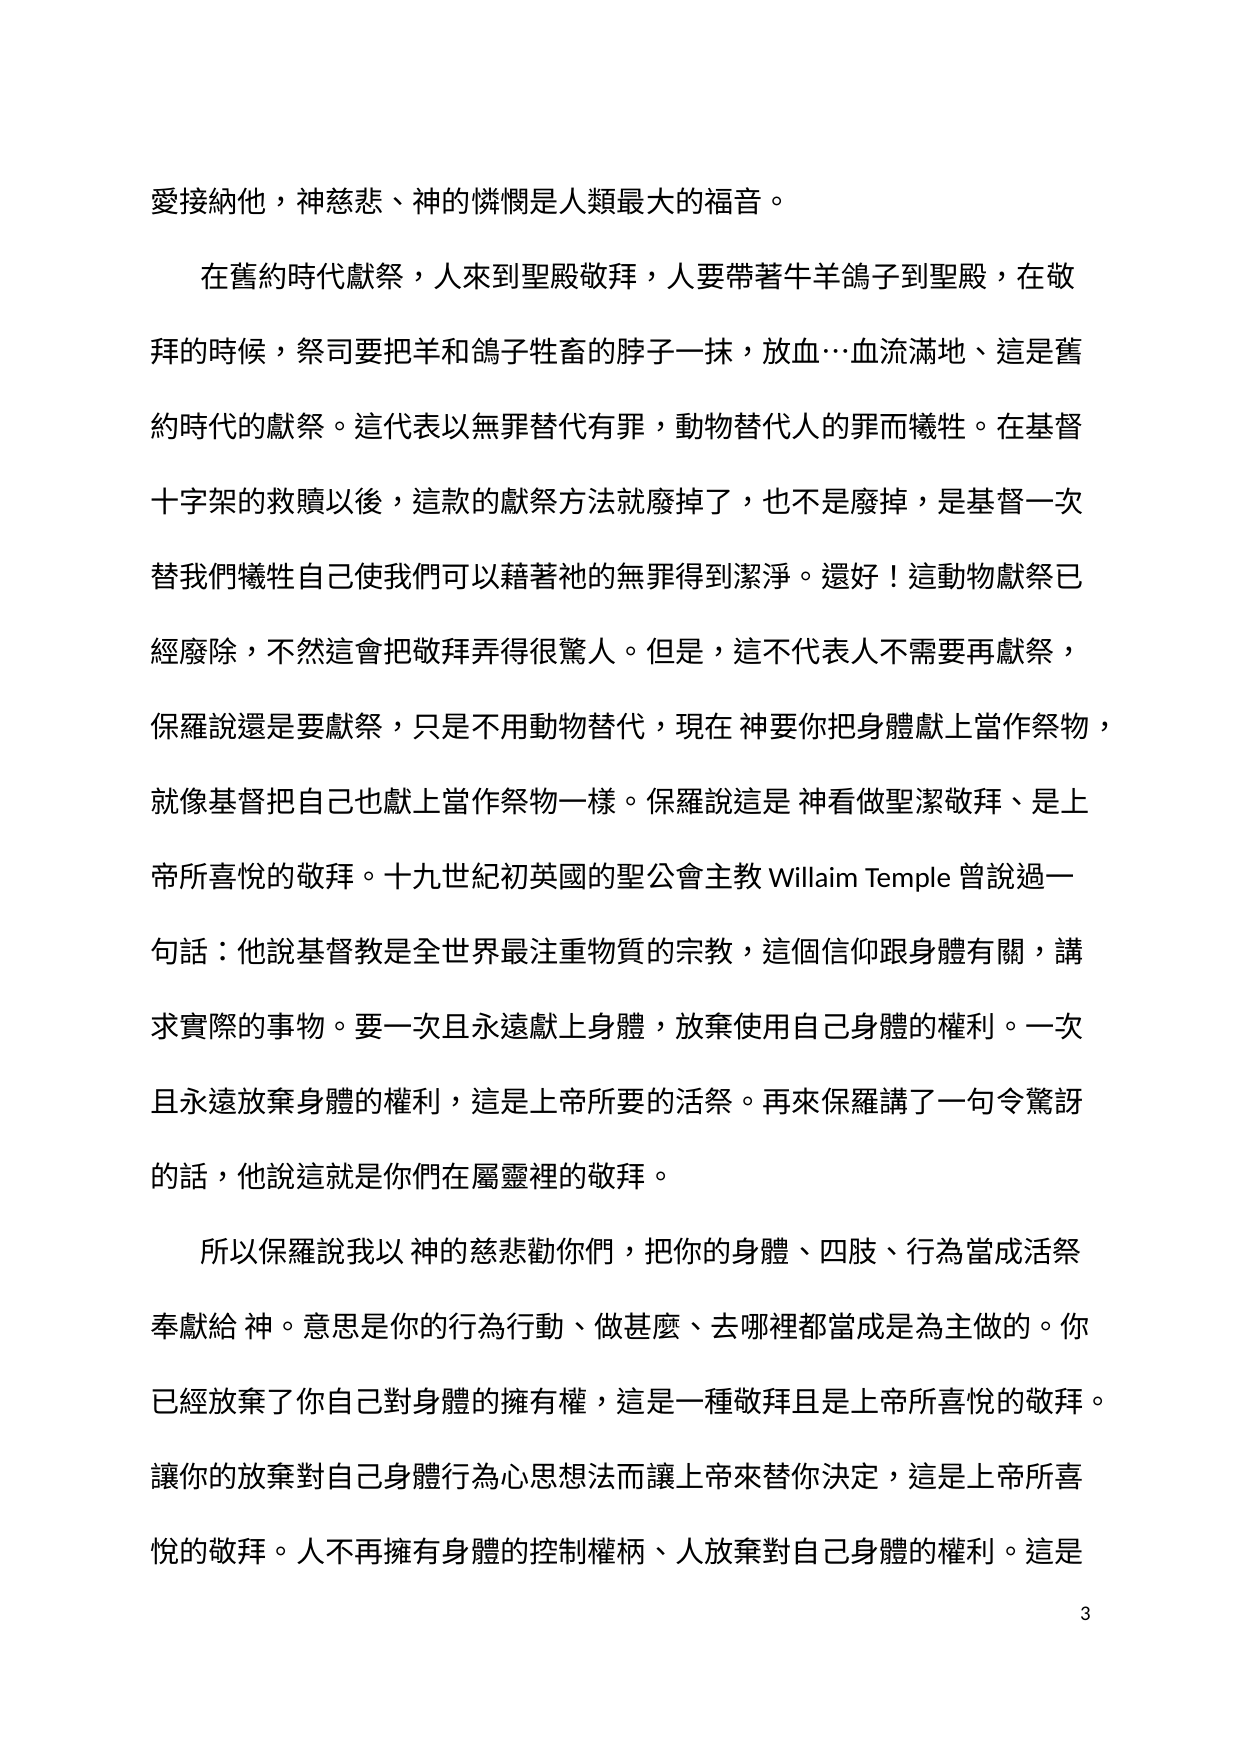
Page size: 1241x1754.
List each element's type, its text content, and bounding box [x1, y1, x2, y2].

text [150, 162, 1090, 237]
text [150, 1212, 1090, 1587]
text 在舊約時代獻祭，人來到聖殿敬拜，人要帶著牛羊鴿子到聖殿，在敬拜的時候，祭司要把羊和鴿子牲畜的脖子一抹，放血…血流滿地、這是舊約時代的獻祭。這代表以無罪替代有罪，動物替代人的罪而犧牲。在基督十字架的救贖以後，這款的獻祭方法就廢掉了，也不是廢掉，是基督一次替我們犧牲自己使我們可以藉著祂的無罪得到潔淨。還好！這動物獻祭已經廢除，不然這會把敬拜弄得很驚人。但是，這不代表人不需要再獻祭，保羅說還是要獻祭，只是不用動物替代，現在 神要你把身體獻上當作祭物，就像基督把自己也獻上當作祭物一樣。保羅說這是 神看做聖潔敬拜、是上帝所喜悅的敬拜。十九世紀初英國的聖公會主教Willaim Temple 曾說過一句話：他說基督教是全世界最注重物質的宗教，這個信仰跟身體有關，講求實際的事物。要一次且永遠獻上身體，放棄使用自己身體的權利。一次且永遠放棄身體的權利，這是上帝所要的活祭。再來保羅講了一句令驚訝的話，他說這就是你們在屬靈裡的敬拜。 [150, 237, 1090, 1212]
